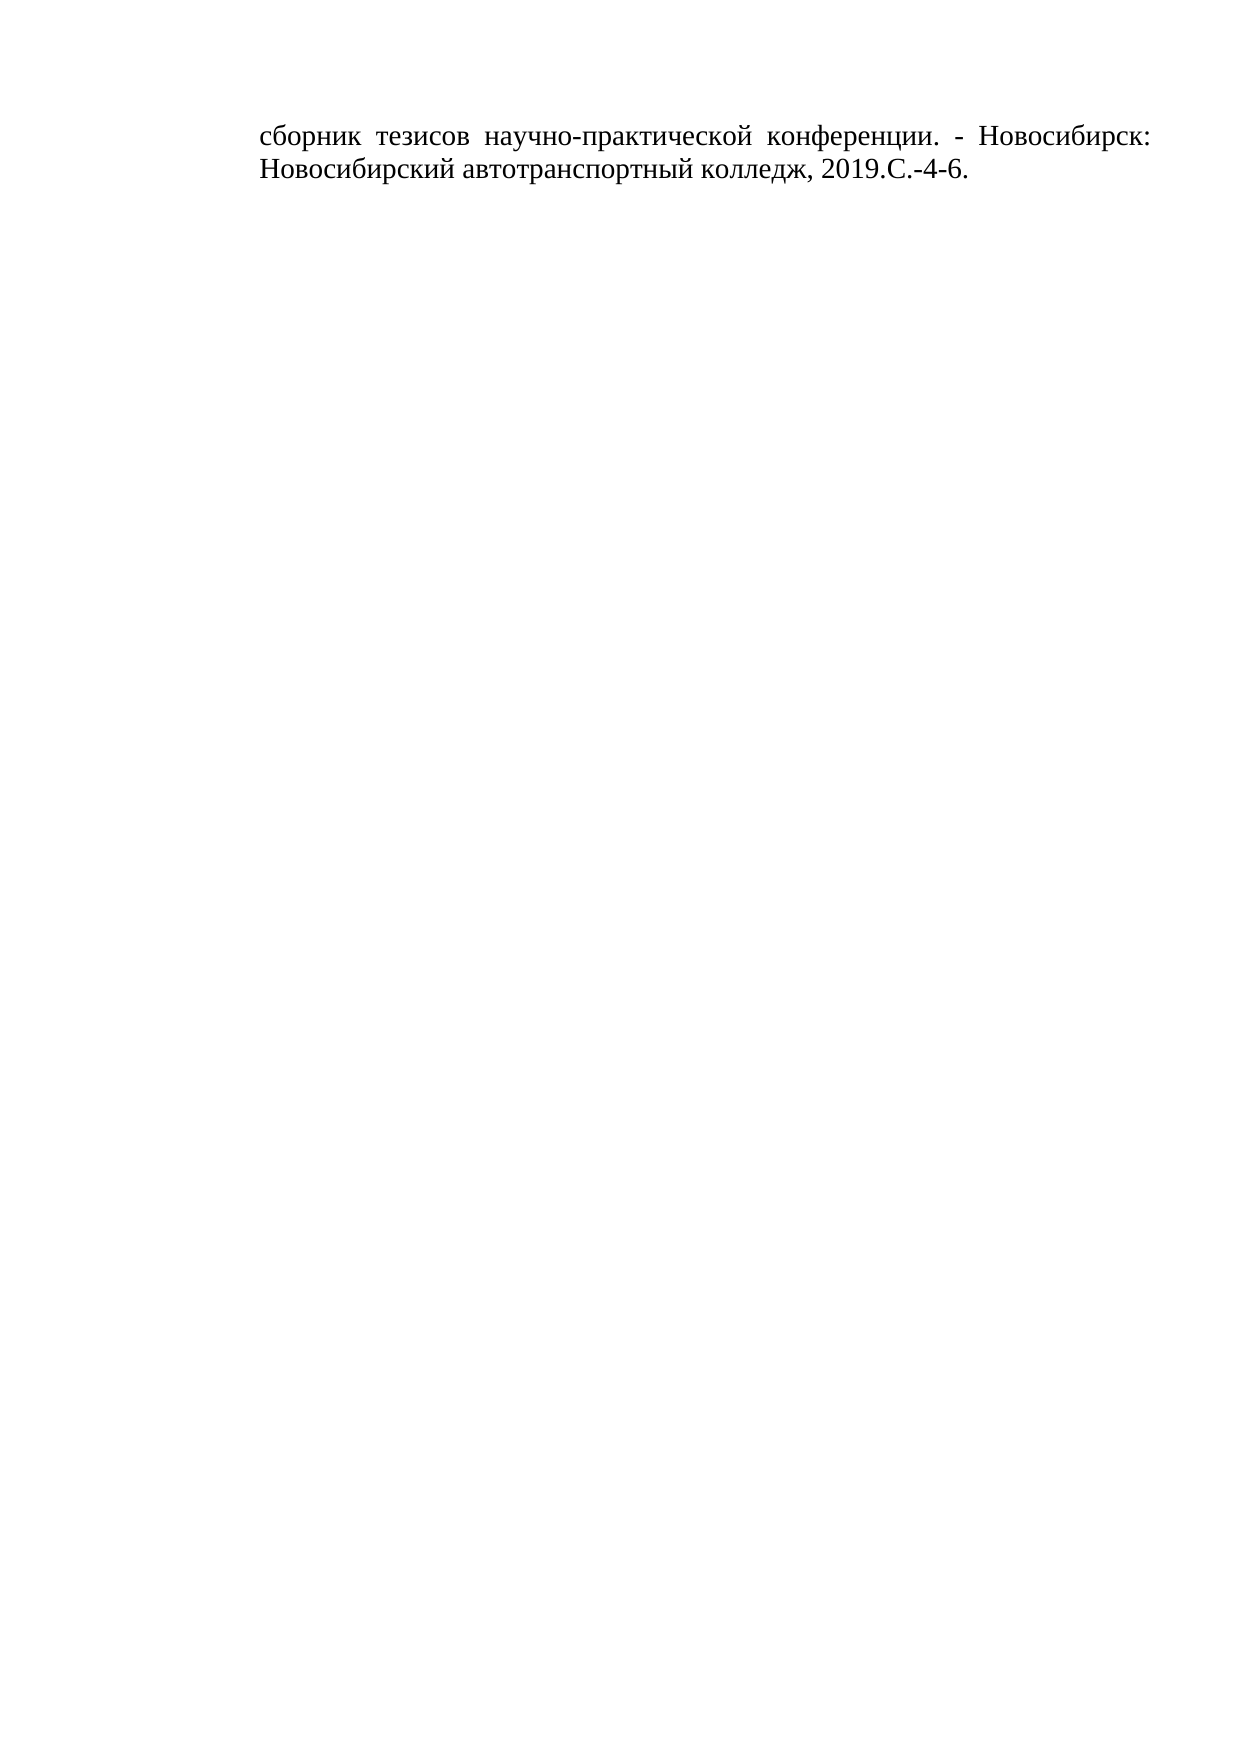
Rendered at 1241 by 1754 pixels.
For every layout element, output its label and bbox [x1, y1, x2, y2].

list [222, 118, 1152, 185]
